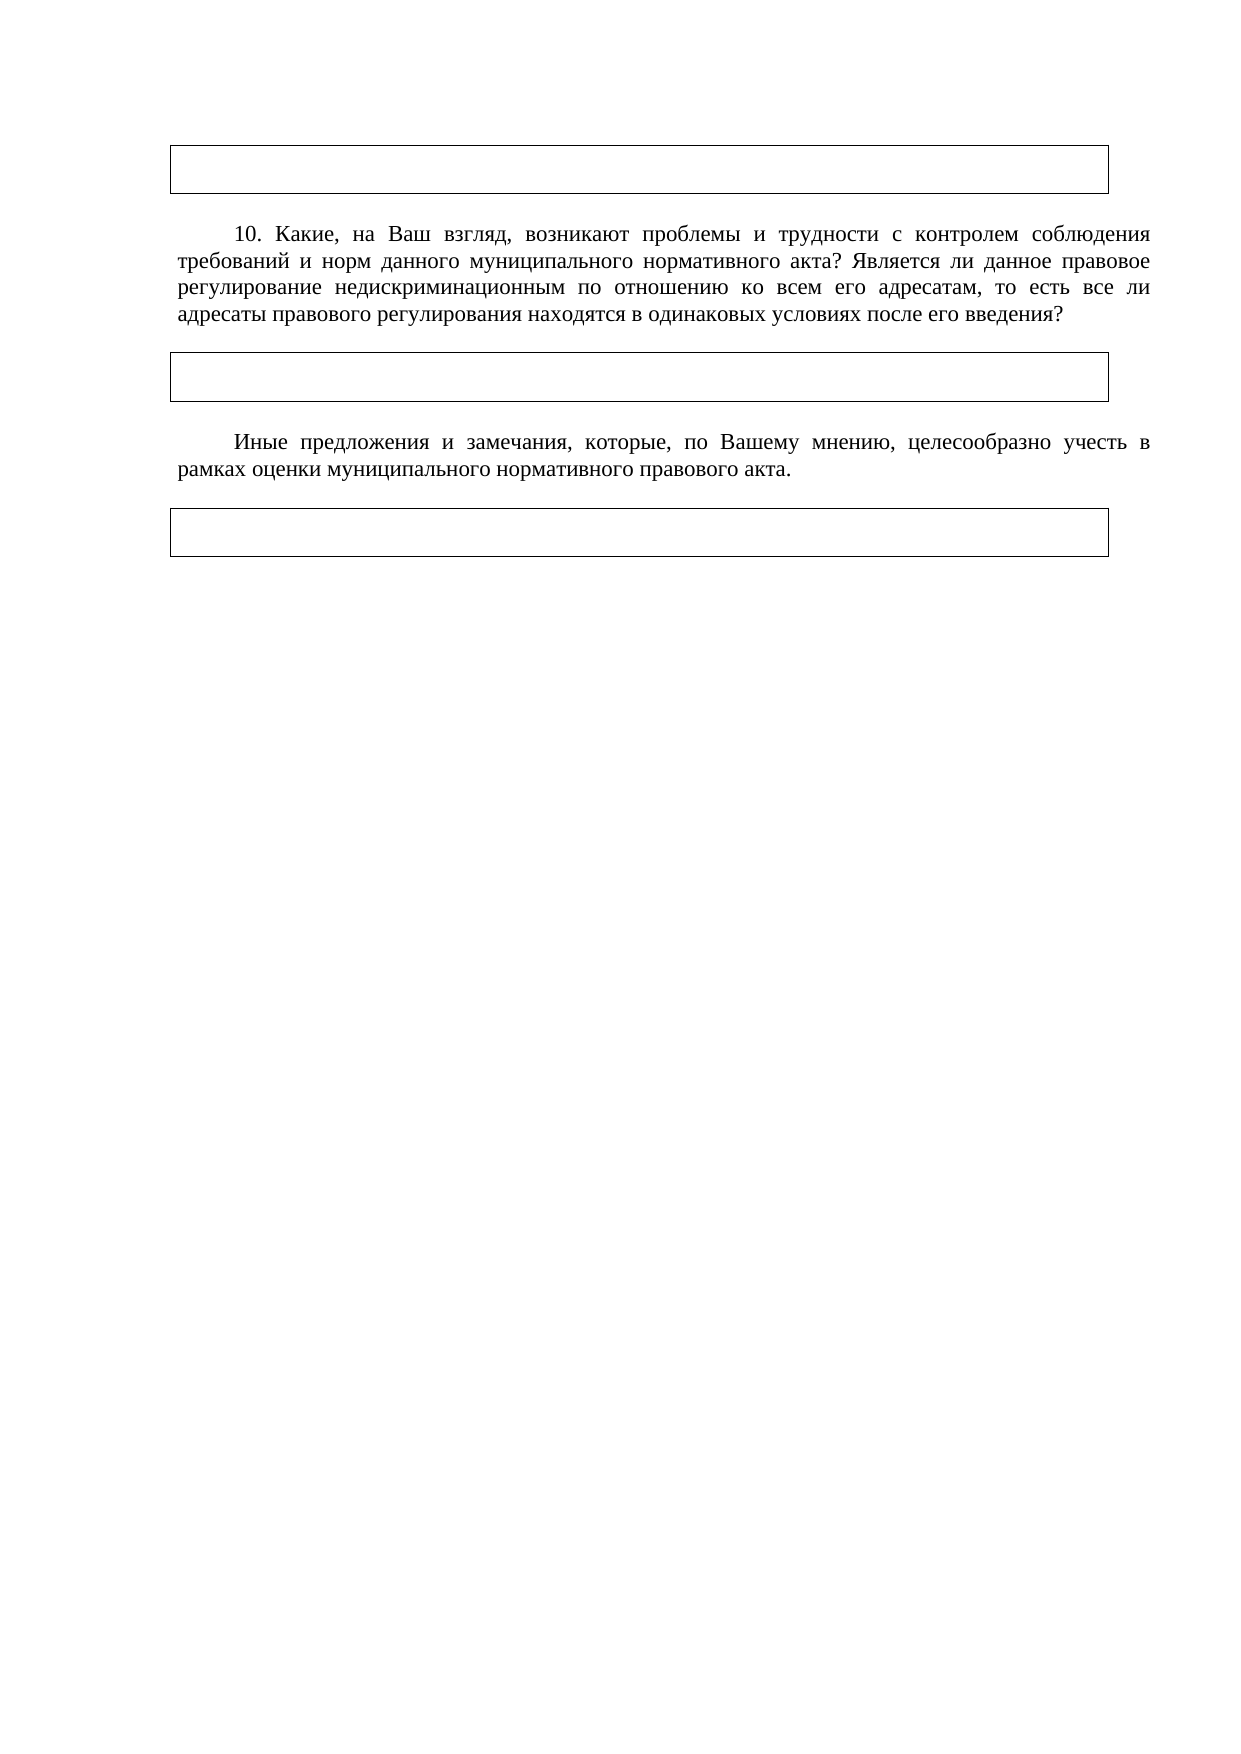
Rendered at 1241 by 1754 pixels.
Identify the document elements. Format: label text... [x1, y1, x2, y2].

table_header [171, 509, 1108, 556]
text Иные предложения и замечания, которые, по Вашему мнению, целесообразно учесть в рамках оценки муниципального нормативного правового акта. [177, 428, 1152, 481]
table_header [171, 146, 1108, 193]
text 10. Какие, на Ваш взгляд, возникают проблемы и трудности с контролем соблюдения требований и норм данного муниципального нормативного акта? Является ли данное правовое регулирование недискриминационным по отношению ко всем его адресатам, то есть все ли адресаты правового регулирования находятся в одинаковых условиях после его введения? [177, 221, 1152, 326]
table_header [171, 353, 1108, 401]
